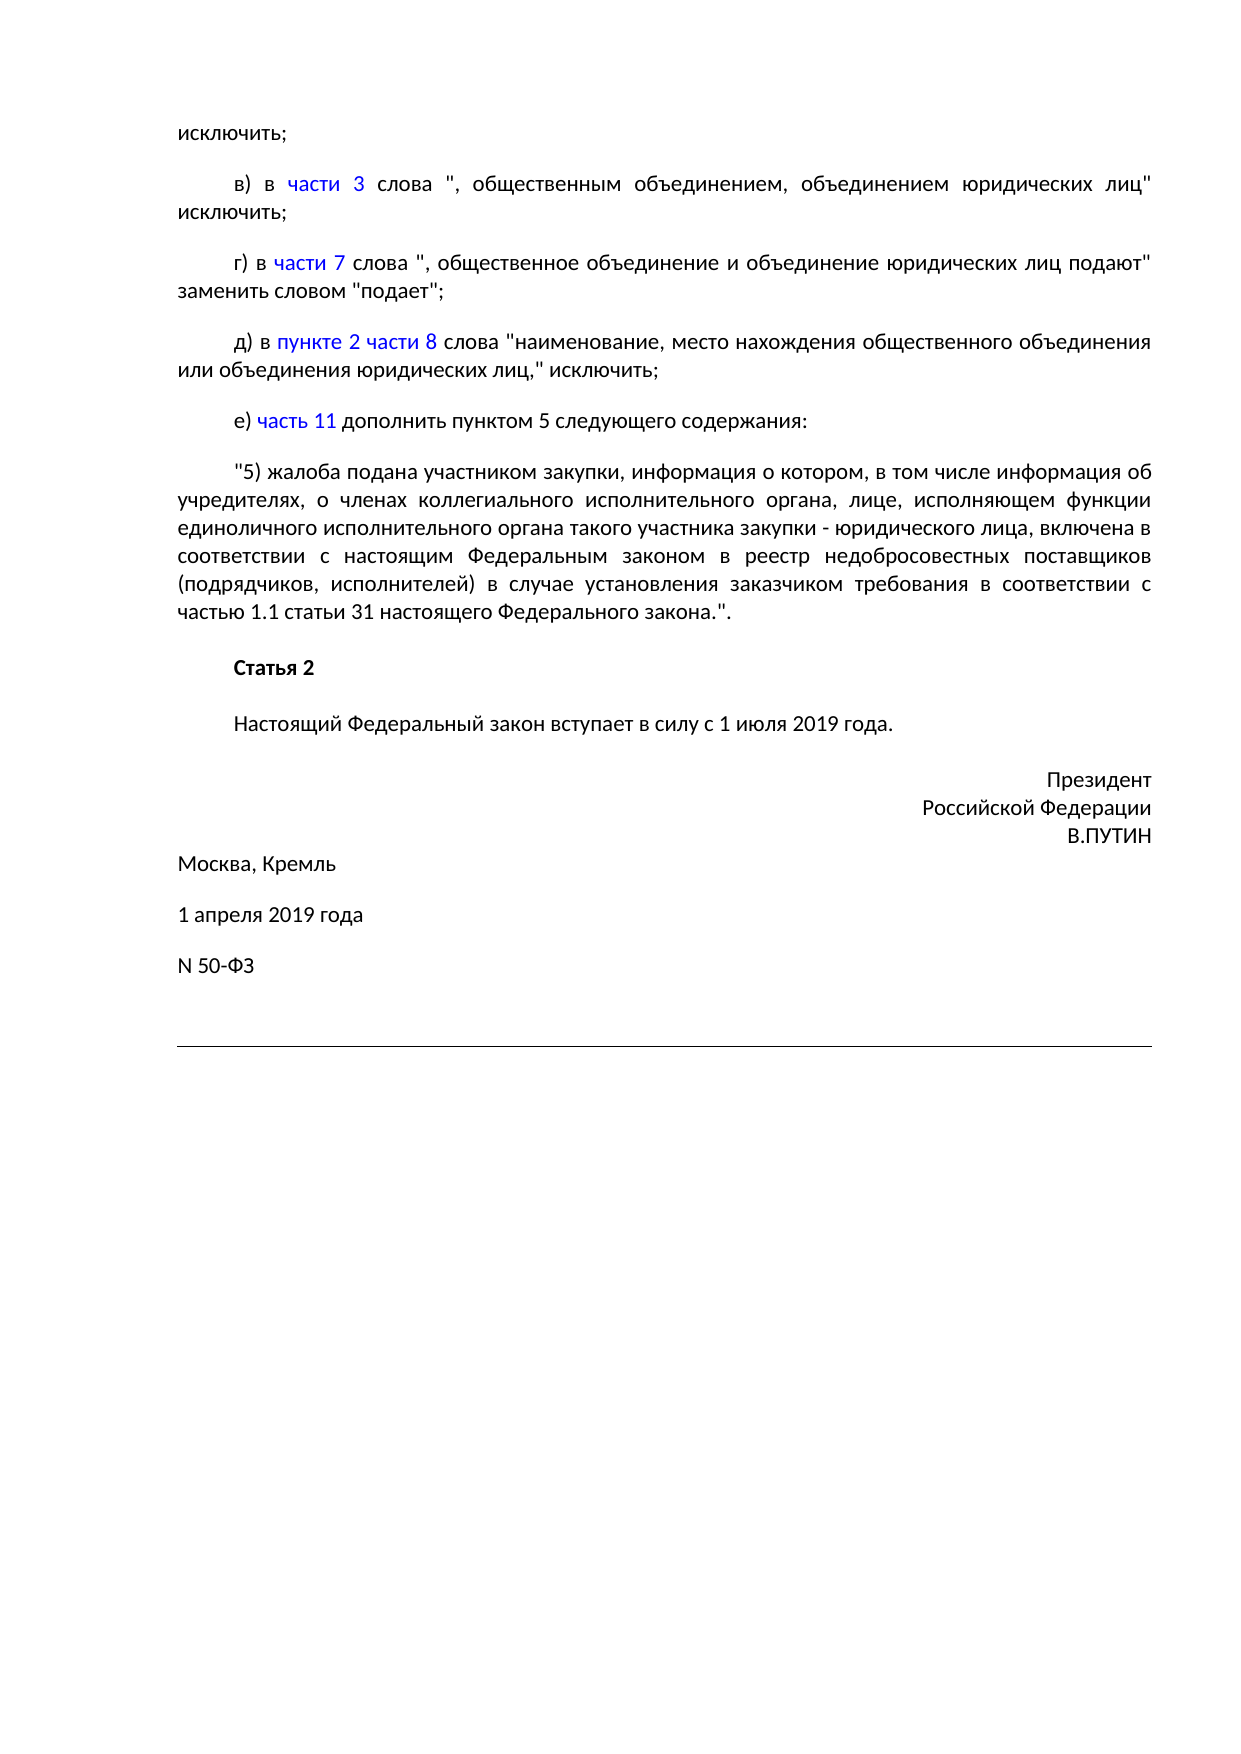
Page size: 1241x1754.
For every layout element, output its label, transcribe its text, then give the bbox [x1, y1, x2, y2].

text Москва, Кремль [177, 849, 1152, 877]
text д) в пункте 2 части 8 слова "наименование, место нахождения общественного объединения или объединения юридических лиц," исключить; [177, 327, 1152, 383]
text в) в части 3 слова ", общественным объединением, объединением юридических лиц" исключить; [177, 169, 1152, 225]
text Российской Федерации [177, 793, 1152, 821]
text В.ПУТИН [177, 821, 1152, 849]
title Статья 2 [177, 653, 1152, 681]
text N 50-ФЗ [177, 951, 1152, 979]
text "5) жалоба подана участником закупки, информация о котором, в том числе информация об учредителях, о членах коллегиального исполнительного органа, лице, исполняющем функции единоличного исполнительного органа такого участника закупки - юридического лица, включена в соответствии с настоящим Федеральным законом в реестр недобросовестных поставщиков (подрядчиков, исполнителей) в случае установления заказчиком требования в соответствии с частью 1.1 статьи 31 настоящего Федерального закона.". [177, 457, 1152, 625]
text Настоящий Федеральный закон вступает в силу с 1 июля 2019 года. [177, 709, 1152, 737]
text е) часть 11 дополнить пунктом 5 следующего содержания: [177, 406, 1152, 434]
text Президент [177, 765, 1152, 793]
text 1 апреля 2019 года [177, 900, 1152, 928]
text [177, 118, 1152, 146]
text г) в части 7 слова ", общественное объединение и объединение юридических лиц подают" заменить словом "подает"; [177, 248, 1152, 304]
